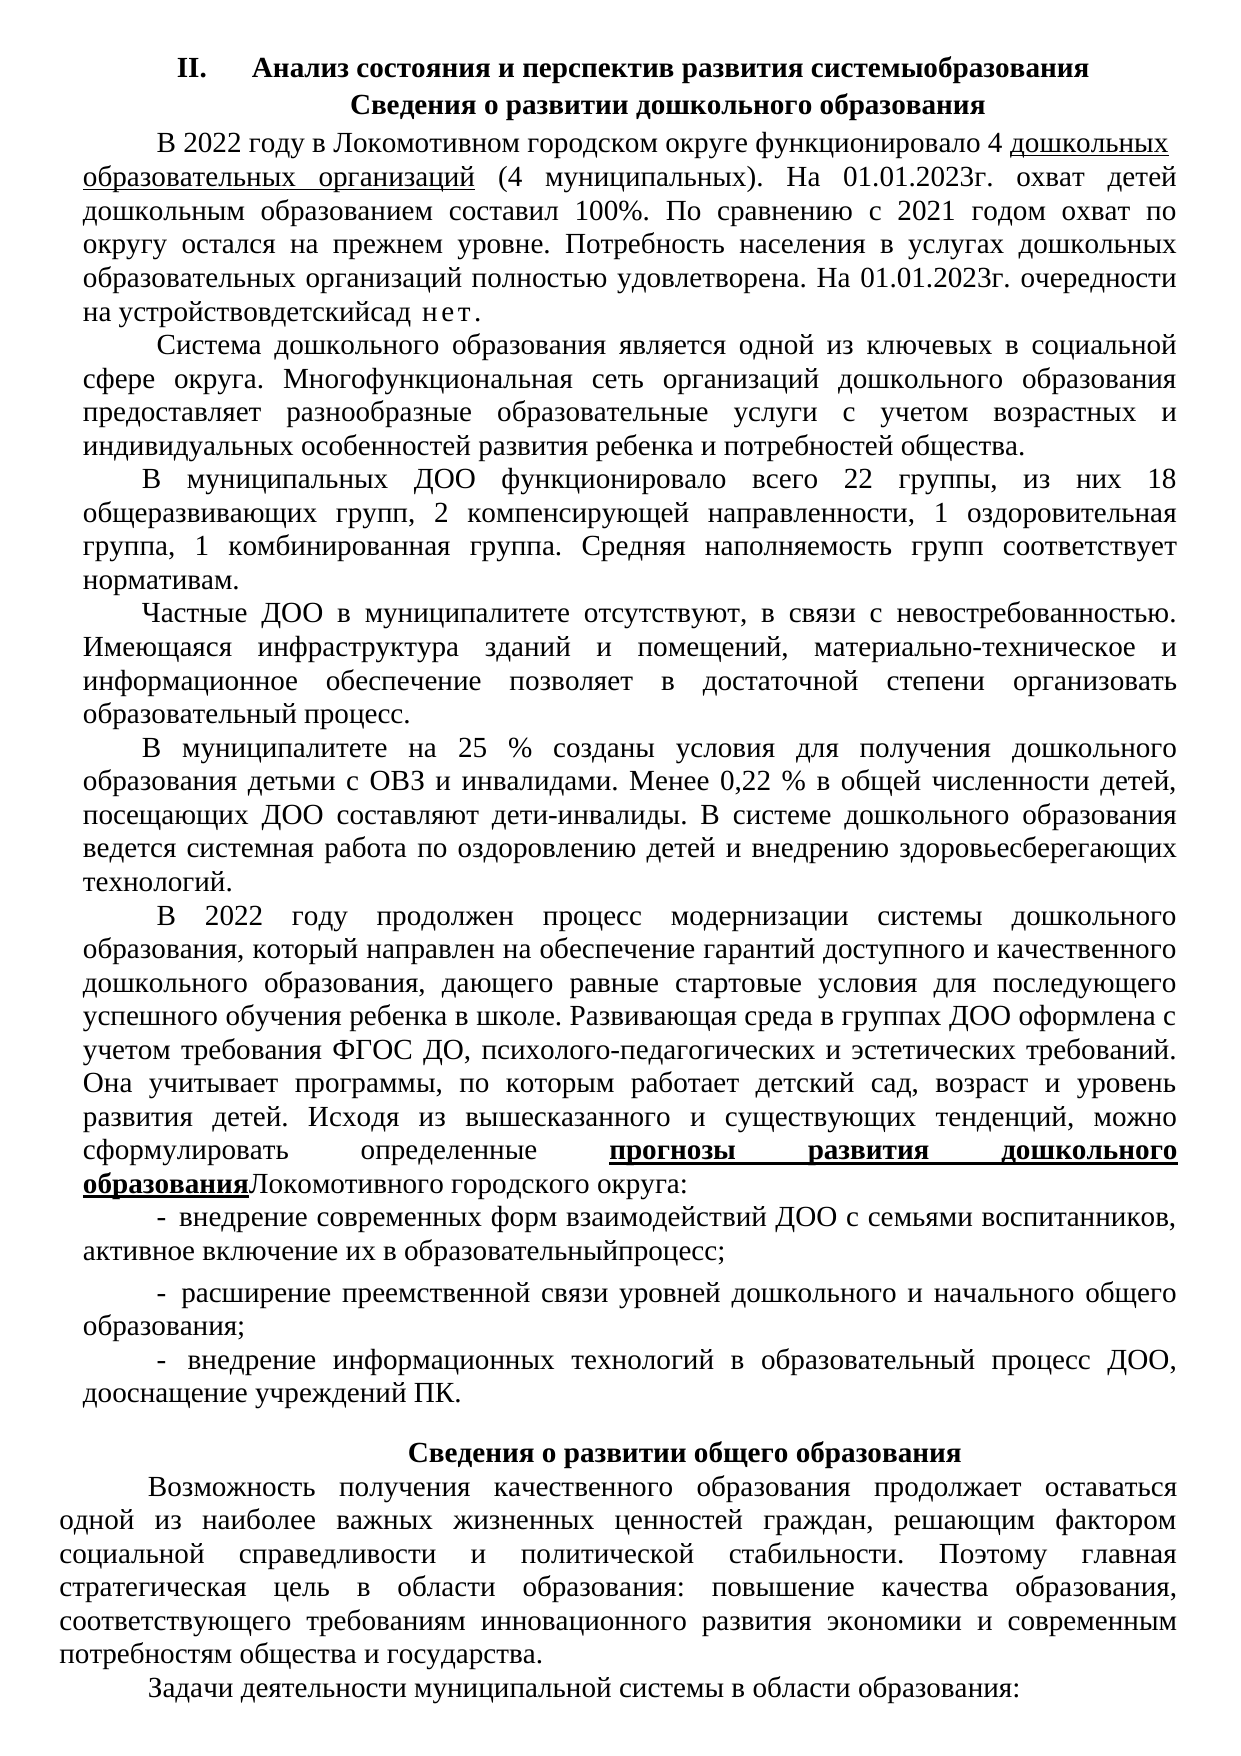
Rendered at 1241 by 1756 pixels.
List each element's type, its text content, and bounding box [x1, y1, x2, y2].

text Сведения о развитии общего образования [192, 1435, 1178, 1469]
text Система дошкольного образования является одной из ключевых в социальной сфере округа. Многофункциональная сеть организаций дошкольного образования предоставляет разнообразные образовательные услуги с учетом возрастных и индивидуальных особенностей развития ребенка и потребностей общества. [83, 327, 1178, 461]
text В муниципальных ДОО функционировало всего 22 группы, из них 18 общеразвивающих групп, 2 компенсирующей направленности, 1 оздоровительная группа, 1 комбинированная группа. Средняя наполняемость групп соответствует нормативам. [83, 461, 1178, 596]
text В муниципалитете на 25 % созданы условия для получения дошкольного образования детьми с ОВЗ и инвалидами. Менее 0,22 % в общей численности детей, посещающих ДОО составляют дети-инвалиды. В системе дошкольного образования ведется системная работа по оздоровлению детей и внедрению здоровьесберегающих технологий. [83, 730, 1178, 898]
text В 2022 году продолжен процесс модернизации системы дошкольного образования, который направлен на обеспечение гарантий доступного и качественного дошкольного образования, дающего равные стартовые условия для последующего успешного обучения ребенка в школе. Развивающая среда в группах ДОО оформлена с учетом требования ФГОС ДО, психолого-педагогических и эстетических требований. Она учитывает программы, по которым работает детский сад, возраст и уровень развития детей. Исходя из вышесказанного и существующих тенденций, можно сформулировать определенные прогнозы развития дошкольного образованияЛокомотивного городского округа: [83, 898, 1178, 1199]
list внедрение информационных технологий в образовательный процесс ДОО, дооснащение учреждений ПК. [83, 1342, 1178, 1409]
text Сведения о развитии дошкольного образования [158, 87, 1178, 121]
text Частные ДОО в муниципалитете отсутствуют, в связи с невостребованностью. Имеющаяся инфраструктура зданий и помещений, материально-техническое и информационное обеспечение позволяет в достаточной степени организовать образовательный процесс. [83, 596, 1178, 730]
list внедрение современных форм взаимодействий ДОО с семьями воспитанников, активное включение их в образовательныйпроцесс; [83, 1199, 1178, 1267]
subtitle Анализ состояния и перспектив развития системыобразования [89, 50, 1178, 83]
text образовательных организаций (4 муниципальных). На 01.01.2023г. охват детей дошкольным образованием составил 100%. По сравнению с 2021 годом охват по округу остался на прежнем уровне. Потребность населения в услугах дошкольных образовательных организаций полностью удовлетворена. На 01.01.2023г. очередности на устройствовдетскийсад нет. [83, 159, 1178, 327]
text Возможность получения качественного образования продолжает оставаться одной из наиболее важных жизненных ценностей граждан, решающим фактором социальной справедливости и политической стабильности. Поэтому главная стратегическая цель в области образования: повышение качества образования, соответствующего требованиям инновационного развития экономики и современным потребностям общества и государства. [59, 1469, 1178, 1670]
text Задачи деятельности муниципальной системы в области образования: [59, 1670, 1178, 1704]
text В 2022 году в Локомотивном городском округе функционировало 4 дошкольных [156, 126, 1178, 159]
list расширение преемственной связи уровней дошкольного и начального общего образования; [83, 1275, 1178, 1342]
